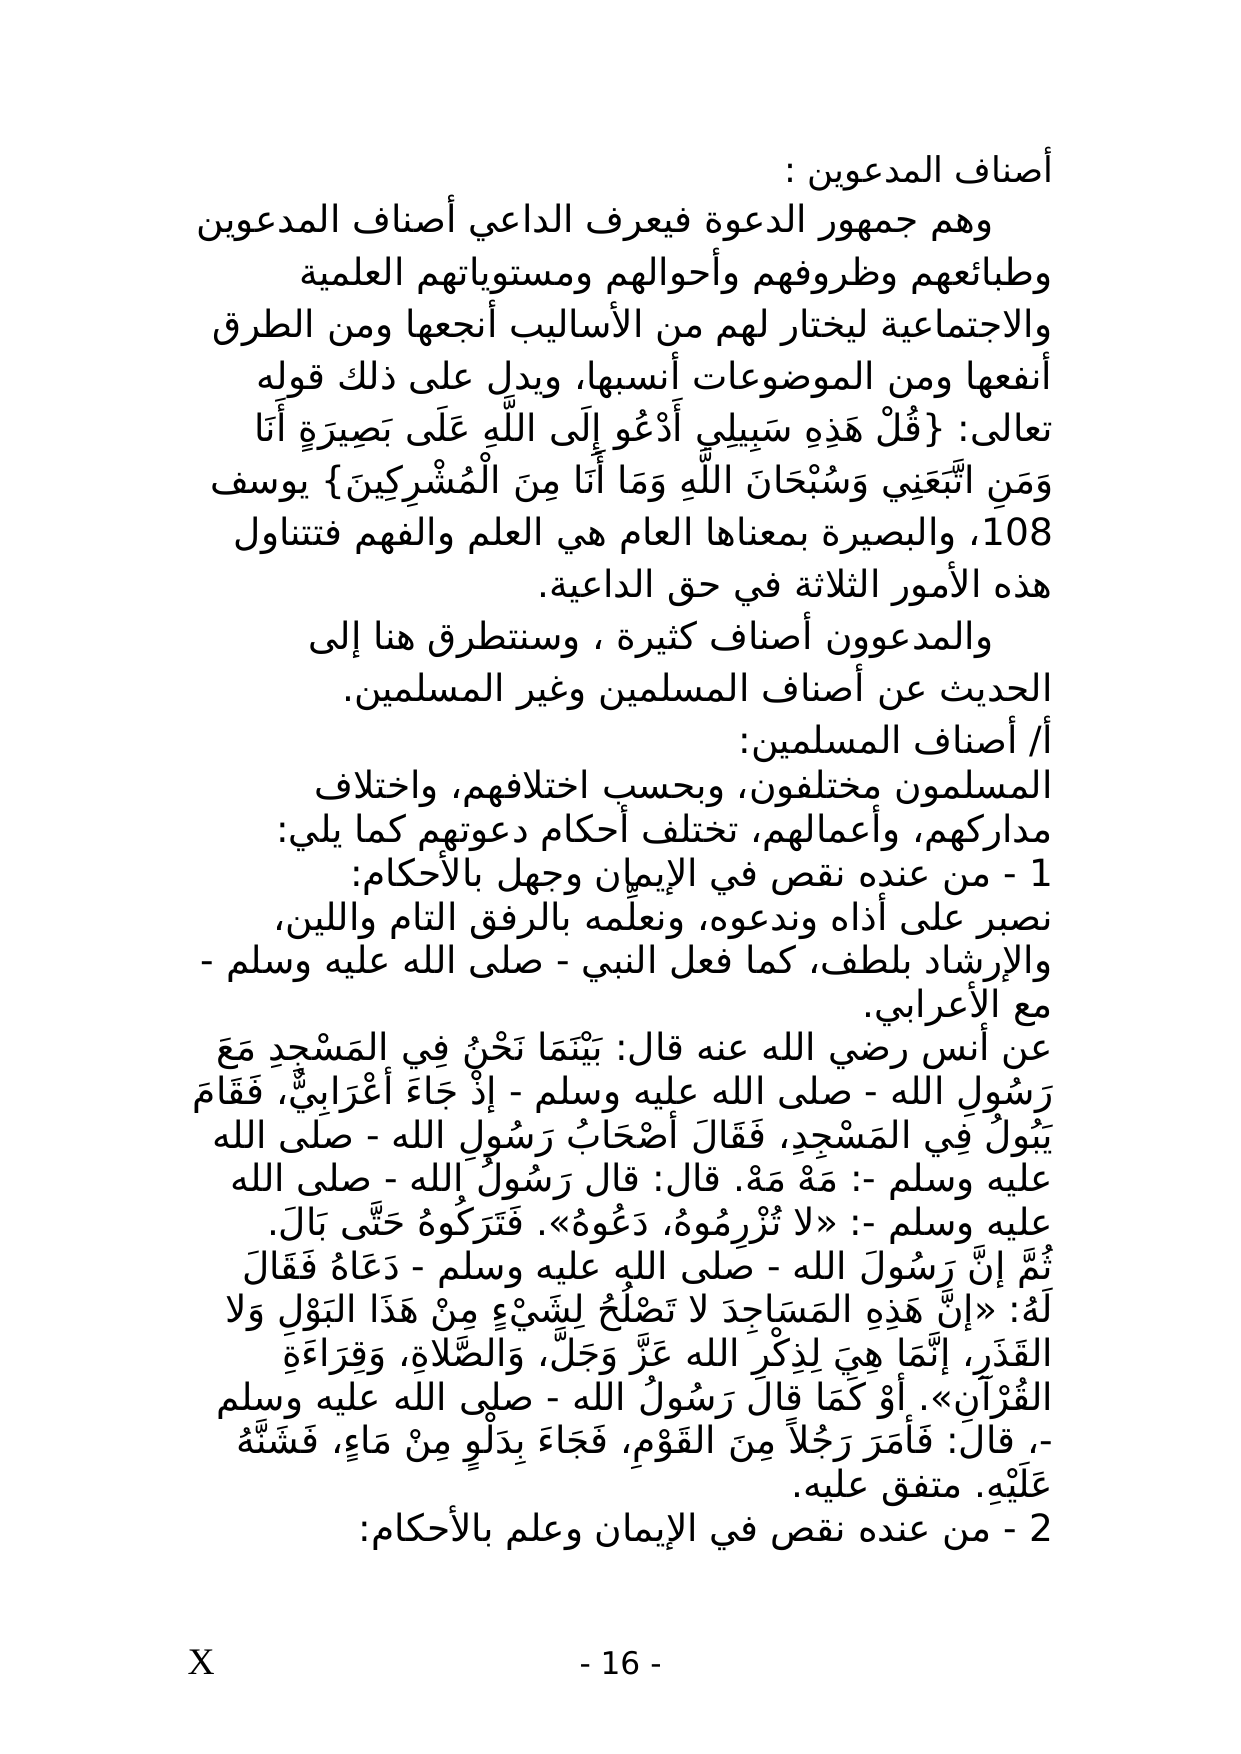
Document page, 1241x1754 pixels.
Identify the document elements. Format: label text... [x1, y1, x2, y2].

text والمدعوون أصناف كثيرة ، وسنتطرق هنا إلى الحديث عن أصناف المسلمين وغير المسلمين. [187, 608, 1053, 712]
text المسلمون مختلفون، وبحسب اختلافهم، واختلاف مداركهم، وأعمالهم، تختلف أحكام دعوتهم كما يلي: [187, 764, 1053, 851]
text أصناف المدعوين : [187, 150, 1053, 191]
text وهم جمهور الدعوة فيعرف الداعي أصناف المدعوين وطبائعهم وظروفهم وأحوالهم ومستوياتهم العلمية والاجتماعية ليختار لهم من الأساليب أنجعها ومن الطرق أنفعها ومن الموضوعات أنسبها، ويدل على ذلك قوله تعالى: {قُلْ هَذِهِ سَبِيلِي أَدْعُو إِلَى اللَّهِ عَلَى بَصِيرَةٍ أَنَا وَمَنِ اتَّبَعَنِي وَسُبْحَانَ اللَّهِ وَمَا أَنَا مِنَ الْمُشْرِكِينَ} يوسف 108، والبصيرة بمعناها العام هي العلم والفهم فتتناول هذه الأمور الثلاثة في حق الداعية. [187, 191, 1053, 608]
text نصبر على أذاه وندعوه، ونعلِّمه بالرفق التام واللين، والإرشاد بلطف، كما فعل النبي - صلى الله عليه وسلم - مع الأعرابي. [187, 895, 1053, 1026]
text أ/ أصناف المسلمين: [187, 712, 1053, 764]
text 2 - من عنده نقص في الإيمان وعلم بالأحكام: [187, 1506, 1053, 1550]
text 1 - من عنده نقص في الإيمان وجهل بالأحكام: [187, 851, 1053, 895]
text ثُمَّ إنَّ رَسُولَ الله - صلى الله عليه وسلم - دَعَاهُ فَقَالَ لَهُ: «إنَّ هَذِهِ المَسَاجِدَ لا تَصْلُحُ لِشَيْءٍ مِنْ هَذَا البَوْلِ وَلا القَذَرِ، إنَّمَا هِيَ لِذِكْرِ الله عَزَّ وَجَلَّ، وَالصَّلاةِ، وَقِرَاءَةِ القُرْآنِ». أوْ كَمَا قال رَسُولُ الله - صلى الله عليه وسلم -، قال: فَأمَرَ رَجُلاً مِنَ القَوْمِ، فَجَاءَ بِدَلْوٍ مِنْ مَاءٍ، فَشَنَّهُ عَلَيْهِ. متفق عليه. [187, 1244, 1053, 1506]
text عن أنس رضي الله عنه قال: بَيْنَمَا نَحْنُ فِي المَسْجِدِ مَعَ رَسُولِ الله - صلى الله عليه وسلم - إذْ جَاءَ أعْرَابِيٌّ، فَقَامَ يَبُولُ فِي المَسْجِدِ، فَقَالَ أصْحَابُ رَسُولِ الله - صلى الله عليه وسلم -: مَهْ مَهْ. قال: قال رَسُولُ الله - صلى الله عليه وسلم -: «لا تُزْرِمُوهُ، دَعُوهُ». فَتَرَكُوهُ حَتَّى بَالَ. [187, 1026, 1053, 1244]
